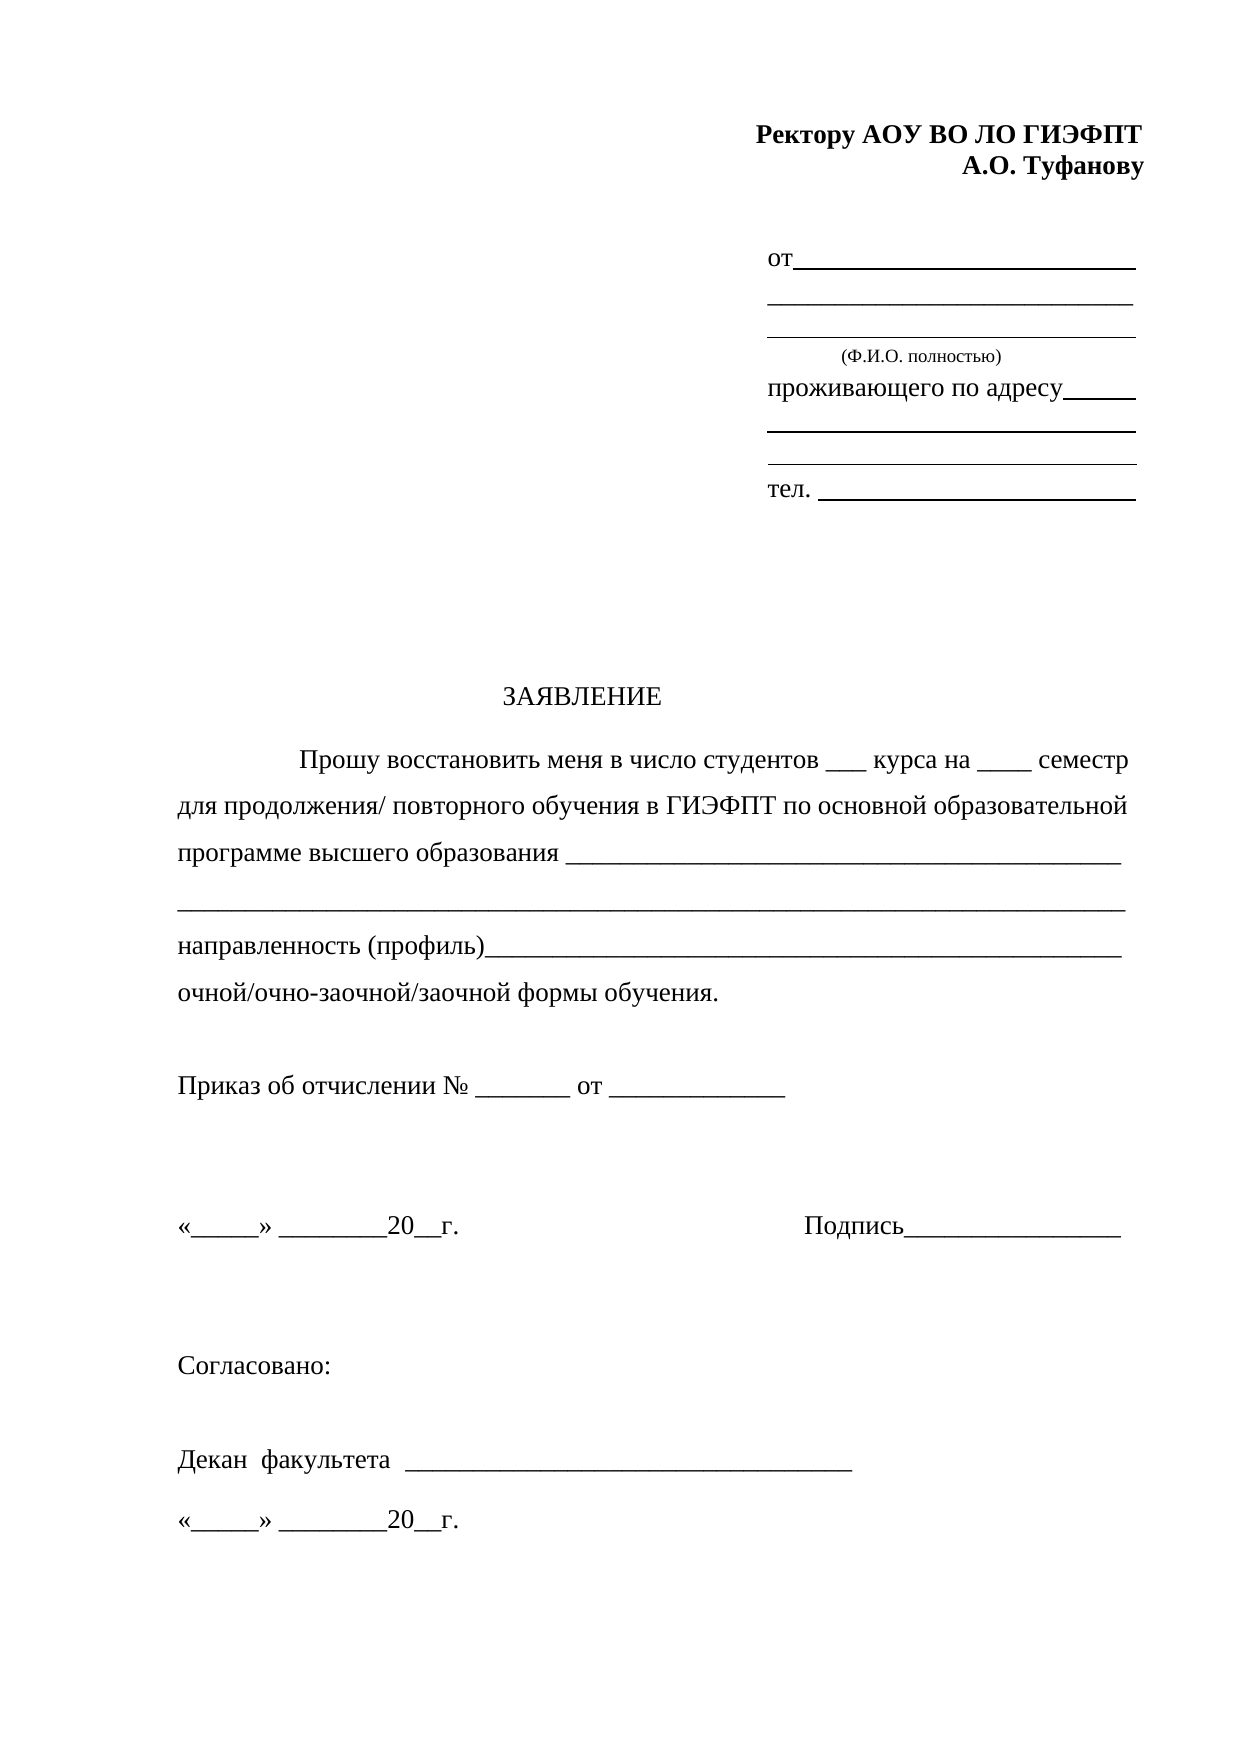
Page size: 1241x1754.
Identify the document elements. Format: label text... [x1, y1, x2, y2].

text проживающего по адресу [177, 371, 1152, 402]
text тел. [177, 472, 1152, 503]
text «_____» ________20__г. [177, 1503, 1152, 1563]
text Декан факультета _________________________________ [177, 1443, 1152, 1474]
text ___________________________ [767, 277, 1137, 308]
text от [767, 208, 1152, 272]
text Приказ об отчислении № _______ от _____________ [177, 1069, 1152, 1101]
text (Ф.И.О. полностью) [177, 345, 1152, 367]
text направленность (профиль)_______________________________________________ [177, 929, 1152, 961]
text Согласовано: [177, 1349, 1152, 1381]
text Прошу восстановить меня в число студентов ___ курса на ____ семестр для продолжения/ повторного обучения в ГИЭФПТ по основной образовательной программе высшего образования _________________________________________ [177, 743, 1152, 867]
text «_____» ________20__г. Подпись________________ [177, 1209, 1152, 1241]
text ______________________________________________________________________ [177, 883, 1152, 914]
text А.О. Туфанову [177, 149, 1152, 180]
text Ректору АОУ ВО ЛО ГИЭФПТ [177, 118, 1152, 149]
text очной/очно-заочной/заочной формы обучения. [177, 976, 1152, 1007]
text ЗАЯВЛЕНИЕ [177, 680, 1152, 712]
